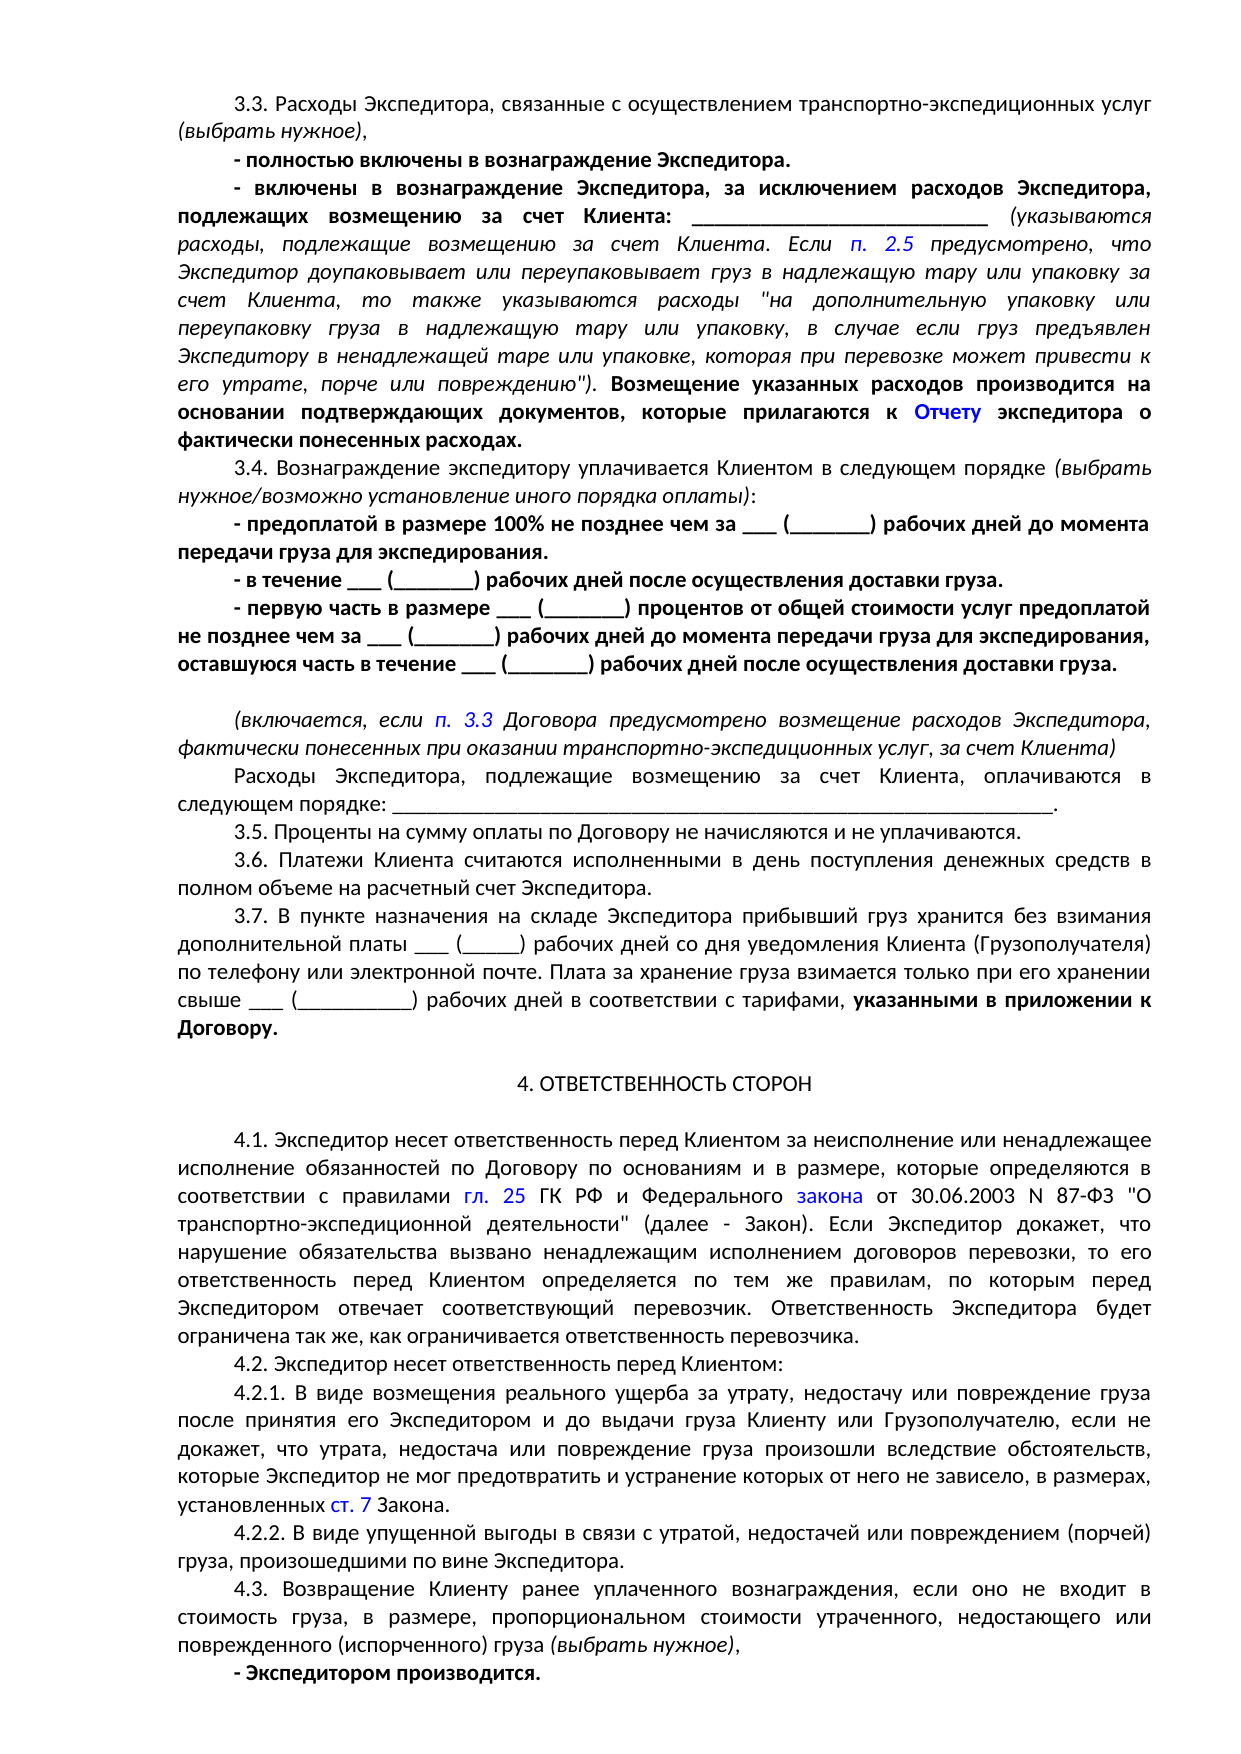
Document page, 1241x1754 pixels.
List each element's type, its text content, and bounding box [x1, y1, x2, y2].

text 4.3. Возвращение Клиенту ранее уплаченного вознаграждения, если оно не входит в стоимость груза, в размере, пропорциональном стоимости утраченного, недостающего или поврежденного (испорченного) груза (выбрать нужное), [177, 1574, 1152, 1658]
text 3.3. Расходы Экспедитора, связанные с осуществлением транспортно-экспедиционных услуг (выбрать нужное), [177, 89, 1152, 145]
text 4.1. Экспедитор несет ответственность перед Клиентом за неисполнение или ненадлежащее исполнение обязанностей по Договору по основаниям и в размере, которые определяются в соответствии с правилами гл. 25 ГК РФ и Федерального закона от 30.06.2003 N 87-ФЗ "О транспортно-экспедиционной деятельности" (далее - Закон). Если Экспедитор докажет, что нарушение обязательства вызвано ненадлежащим исполнением договоров перевозки, то его ответственность перед Клиентом определяется по тем же правилам, по которым перед Экспедитором отвечает соответствующий перевозчик. Ответственность Экспедитора будет ограничена так же, как ограничивается ответственность перевозчика. [177, 1125, 1152, 1349]
text 4.2.1. В виде возмещения реального ущерба за утрату, недостачу или повреждение груза после принятия его Экспедитором и до выдачи груза Клиенту или Грузополучателю, если не докажет, что утрата, недостача или повреждение груза произошли вследствие обстоятельств, которые Экспедитор не мог предотвратить и устранение которых от него не зависело, в размерах, установленных ст. 7 Закона. [177, 1378, 1152, 1518]
text 4. ОТВЕТСТВЕННОСТЬ СТОРОН [177, 1069, 1152, 1097]
text 3.6. Платежи Клиента считаются исполненными в день поступления денежных средств в полном объеме на расчетный счет Экспедитора. [177, 845, 1152, 901]
text - в течение ___ (_______) рабочих дней после осуществления доставки груза. [177, 565, 1152, 593]
text - полностью включены в вознаграждение Экспедитора. [177, 145, 1152, 173]
text Расходы Экспедитора, подлежащие возмещению за счет Клиента, оплачиваются в следующем порядке: __________________________________________________________. [177, 761, 1152, 817]
text - первую часть в размере ___ (_______) процентов от общей стоимости услуг предоплатой не позднее чем за ___ (_______) рабочих дней до момента передачи груза для экспедирования, оставшуюся часть в течение ___ (_______) рабочих дней после осуществления доставки груза. [177, 593, 1152, 677]
text (включается, если п. 3.3 Договора предусмотрено возмещение расходов Экспедитора, фактически понесенных при оказании транспортно-экспедиционных услуг, за счет Клиента) [177, 705, 1152, 761]
text - Экспедитором производится. [177, 1658, 1152, 1686]
text 3.5. Проценты на сумму оплаты по Договору не начисляются и не уплачиваются. [177, 817, 1152, 845]
text 3.4. Вознаграждение экспедитору уплачивается Клиентом в следующем порядке (выбрать нужное/возможно установление иного порядка оплаты): [177, 453, 1152, 509]
text 4.2.2. В виде упущенной выгоды в связи с утратой, недостачей или повреждением (порчей) груза, произошедшими по вине Экспедитора. [177, 1518, 1152, 1574]
text - предоплатой в размере 100% не позднее чем за ___ (_______) рабочих дней до момента передачи груза для экспедирования. [177, 509, 1152, 565]
text 4.2. Экспедитор несет ответственность перед Клиентом: [177, 1349, 1152, 1378]
text 3.7. В пункте назначения на складе Экспедитора прибывший груз хранится без взимания дополнительной платы ___ (_____) рабочих дней со дня уведомления Клиента (Грузополучателя) по телефону или электронной почте. Плата за хранение груза взимается только при его хранении свыше ___ (__________) рабочих дней в соответствии с тарифами, указанными в приложении к Договору. [177, 901, 1152, 1041]
text - включены в вознаграждение Экспедитора, за исключением расходов Экспедитора, подлежащих возмещению за счет Клиента: __________________________ (указываются расходы, подлежащие возмещению за счет Клиента. Если п. 2.5 предусмотрено, что Экспедитор доупаковывает или переупаковывает груз в надлежащую тару или упаковку за счет Клиента, то также указываются расходы "на дополнительную упаковку или переупаковку груза в надлежащую тару или упаковку, в случае если груз предъявлен Экспедитору в ненадлежащей таре или упаковке, которая при перевозке может привести к его утрате, порче или повреждению"). Возмещение указанных расходов производится на основании подтверждающих документов, которые прилагаются к Отчету экспедитора о фактически понесенных расходах. [177, 173, 1152, 453]
